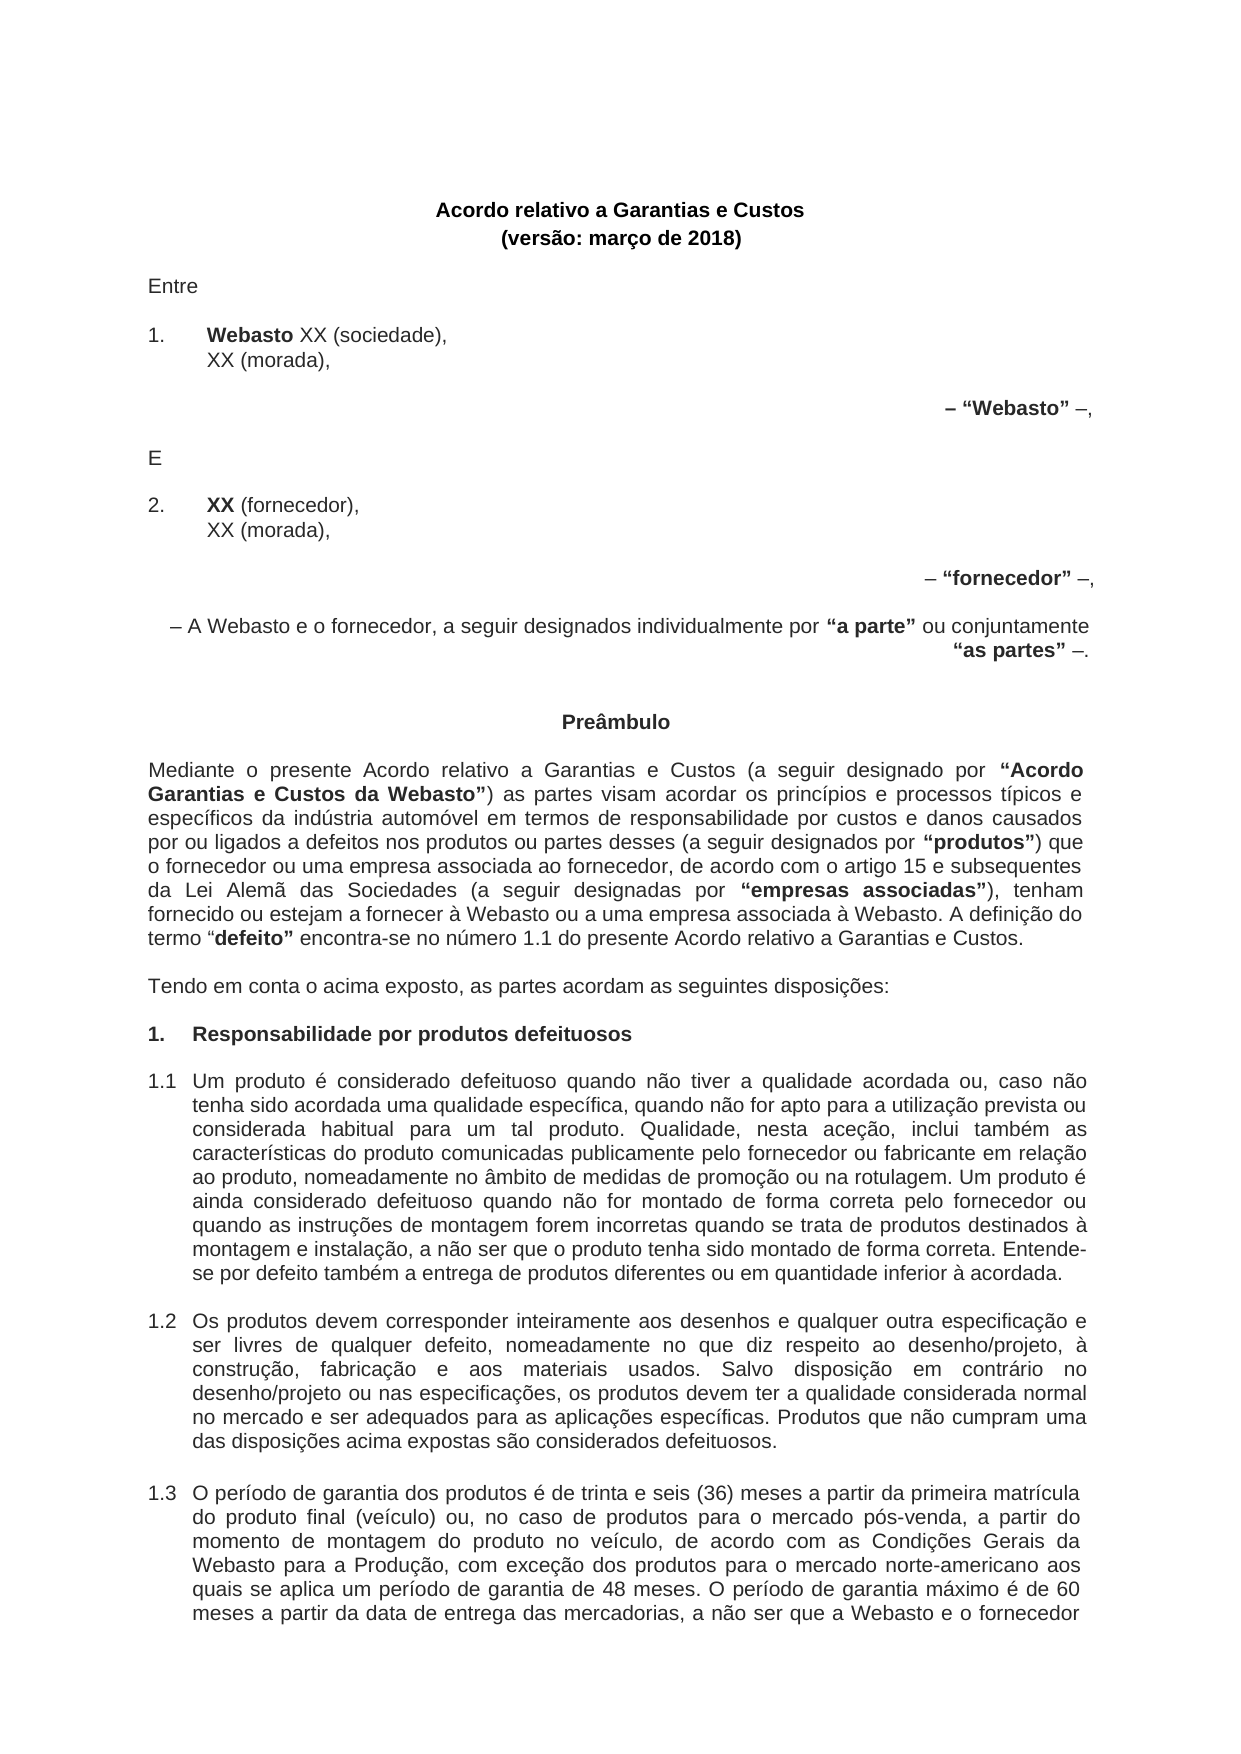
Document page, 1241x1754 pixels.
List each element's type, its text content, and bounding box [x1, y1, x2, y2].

text 1. Webasto XX (sociedade), [148, 322, 704, 347]
text – A Webasto e o fornecedor, a seguir designados individualmente por “a parte” ou conjuntamente “as partes” –. [148, 614, 1089, 662]
text XX (morada), [207, 517, 1093, 542]
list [148, 1481, 1082, 1624]
text (versão: março de 2018) [148, 225, 1095, 250]
list Responsabilidade por produtos defeituosos [148, 1021, 1091, 1045]
list Um produto é considerado defeituoso quando não tiver a qualidade acordada ou, caso não tenha sido acordada uma qualidade específica, quando não for apto para a utilização prevista ou considerada habitual para um tal produto. Qualidade, nesta aceção, inclui também as características do produto comunicadas publicamente pelo fornecedor ou fabricante em relação ao produto, nomeadamente no âmbito de medidas de promoção ou na rotulagem. Um produto é ainda considerado defeituoso quando não for montado de forma correta pelo fornecedor ou quando as instruções de montagem forem incorretas quando se trata de produtos destinados à montagem e instalação, a não ser que o produto tenha sido montado de forma correta. Entende-se por defeito também a entrega de produtos diferentes ou em quantidade inferior à acordada. [148, 1069, 1088, 1285]
text – “Webasto” –, [148, 396, 1093, 420]
text – “fornecedor” –, [148, 566, 1095, 590]
text Entre [148, 274, 1093, 298]
text E [148, 444, 1101, 469]
text Mediante o presente Acordo relativo a Garantias e Custos (a seguir designado por “Acordo Garantias e Custos da Webasto”) as partes visam acordar os princípios e processos típicos e específicos da indústria automóvel em termos de responsabilidade por custos e danos causados por ou ligados a defeitos nos produtos ou partes desses (a seguir designados por “produtos”) que o fornecedor ou uma empresa associada ao fornecedor, de acordo com o artigo 15 e subsequentes da Lei Alemã das Sociedades (a seguir designadas por “empresas associadas”), tenham fornecido ou estejam a fornecer à Webasto ou a uma empresa associada à Webasto. A definição do termo “defeito” encontra-se no número 1.1 do presente Acordo relativo a Garantias e Custos. [148, 758, 1084, 949]
text Acordo relativo a Garantias e Custos [148, 198, 1093, 222]
text Preâmbulo [148, 710, 1084, 734]
text 2. XX (fornecedor), [148, 493, 1089, 517]
text XX (morada), [207, 347, 704, 372]
text Tendo em conta o acima exposto, as partes acordam as seguintes disposições: [148, 973, 1084, 997]
list Os produtos devem corresponder inteiramente aos desenhos e qualquer outra especificação e ser livres de qualquer defeito, nomeadamente no que diz respeito ao desenho/projeto, à construção, fabricação e aos materiais usados. Salvo disposição em contrário no desenho/projeto ou nas especificações, os produtos devem ter a qualidade considerada normal no mercado e ser adequados para as aplicações específicas. Produtos que não cumpram uma das disposições acima expostas são considerados defeituosos. [148, 1309, 1088, 1453]
